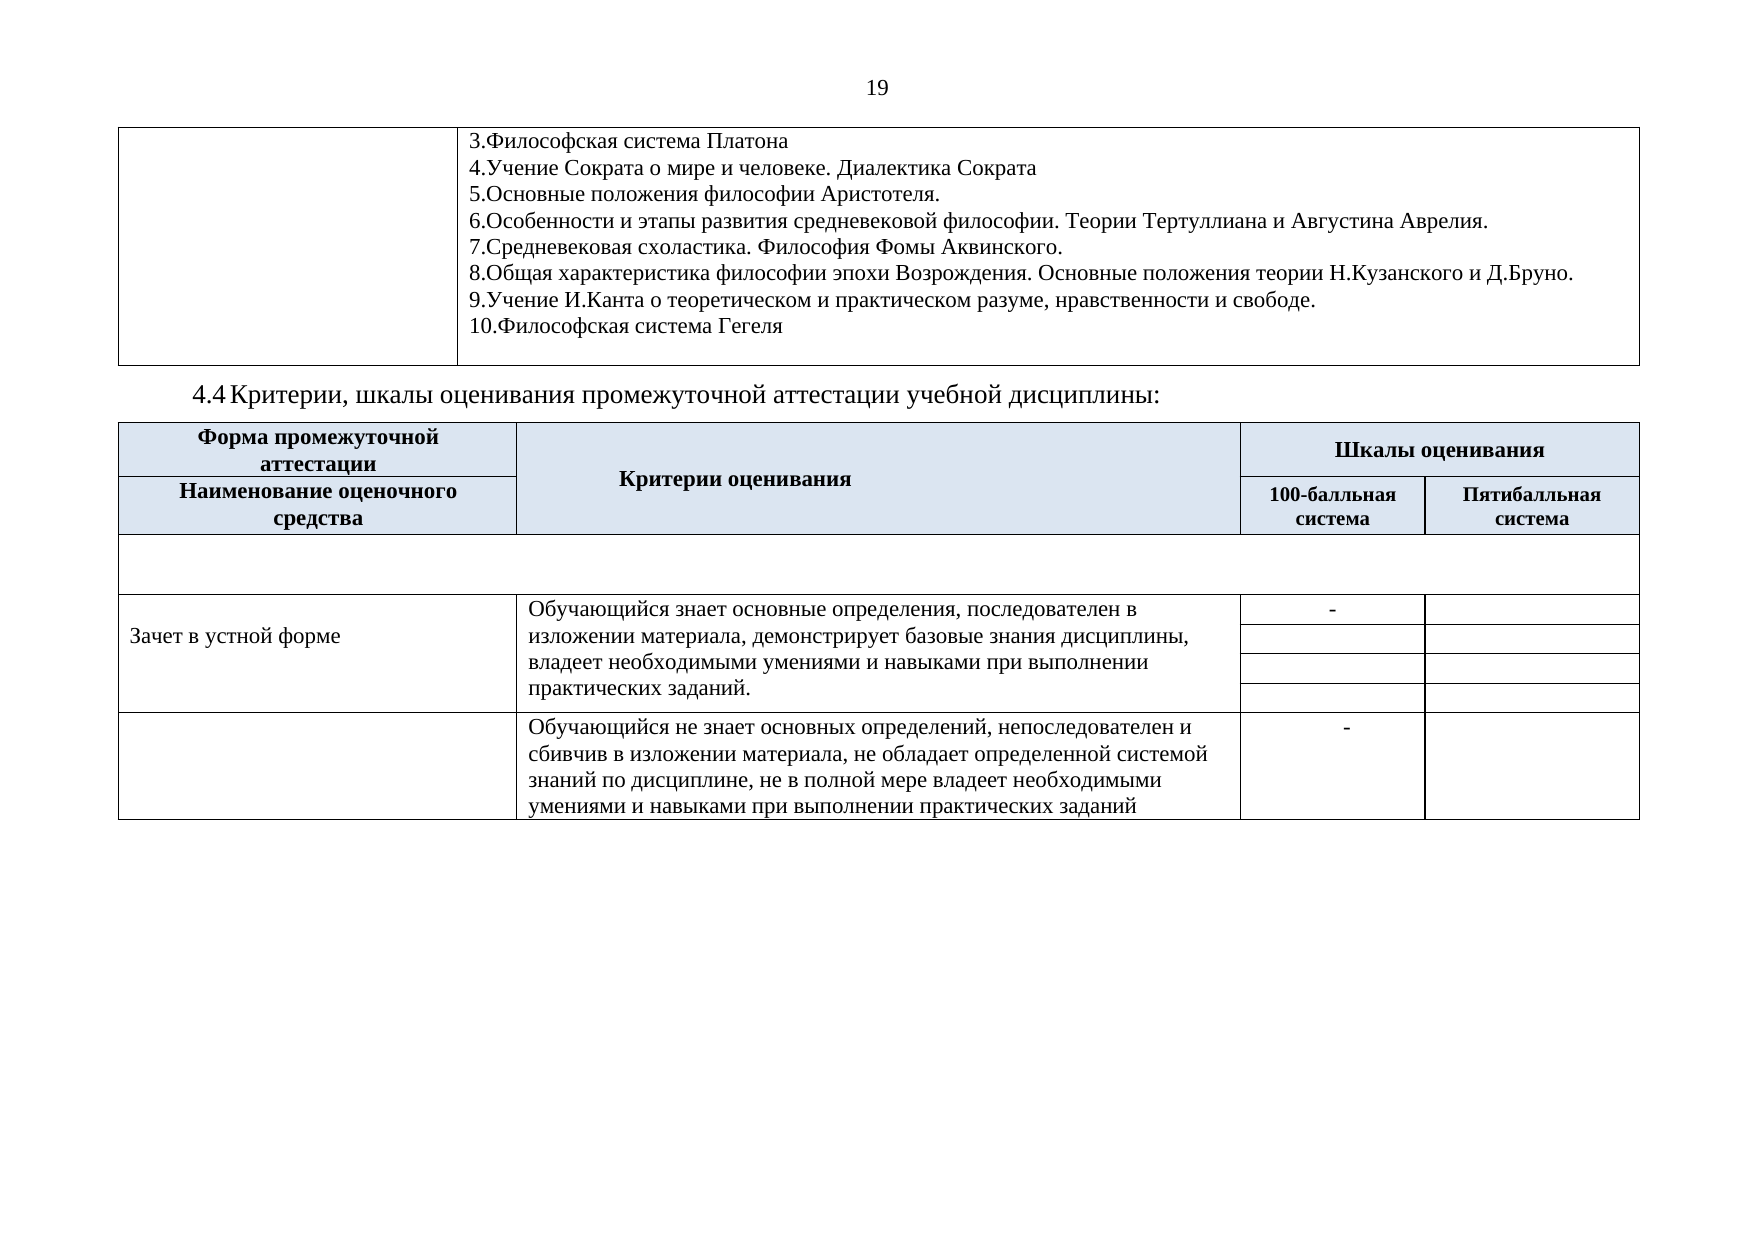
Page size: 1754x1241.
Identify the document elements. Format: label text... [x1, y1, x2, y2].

table_cell [1426, 684, 1639, 712]
table_header Шкалы оценивания [1241, 423, 1639, 476]
table_cell [1426, 713, 1639, 819]
table_cell [119, 713, 516, 819]
table_cell [119, 535, 1639, 594]
table_cell Наименование оценочного средства [119, 477, 516, 534]
table_cell Пятибалльная система [1426, 477, 1639, 534]
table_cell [119, 128, 457, 365]
table_cell - [1241, 595, 1424, 624]
table_cell Обучающийся не знает основных определений, непоследователен и сбивчив в изложении материала, не обладает определенной системой знаний по дисциплине, не в полной мере владеет необходимыми умениями и навыками при выполнении практических заданий [517, 713, 1240, 819]
table_cell Обучающийся знает основные определения, последователен в изложении материала, демонстрирует базовые знания дисциплины, владеет необходимыми умениями и навыками при выполнении практических заданий. [517, 595, 1240, 712]
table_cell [458, 128, 1639, 365]
subtitle Критерии, шкалы оценивания промежуточной аттестации учебной дисциплины: [192, 378, 1636, 409]
table_cell [1241, 654, 1424, 683]
table_cell [1426, 595, 1639, 624]
table_cell [1426, 625, 1639, 653]
table_cell 100-балльная система [1241, 477, 1424, 534]
table_cell Зачет в устной форме [119, 595, 516, 712]
table_cell - [1241, 713, 1424, 819]
table_cell [1241, 684, 1424, 712]
table_header Форма промежуточной аттестации [119, 423, 516, 476]
table_cell [1241, 625, 1424, 653]
table_cell [1426, 654, 1639, 683]
table_header Критерии оценивания [517, 423, 1240, 534]
